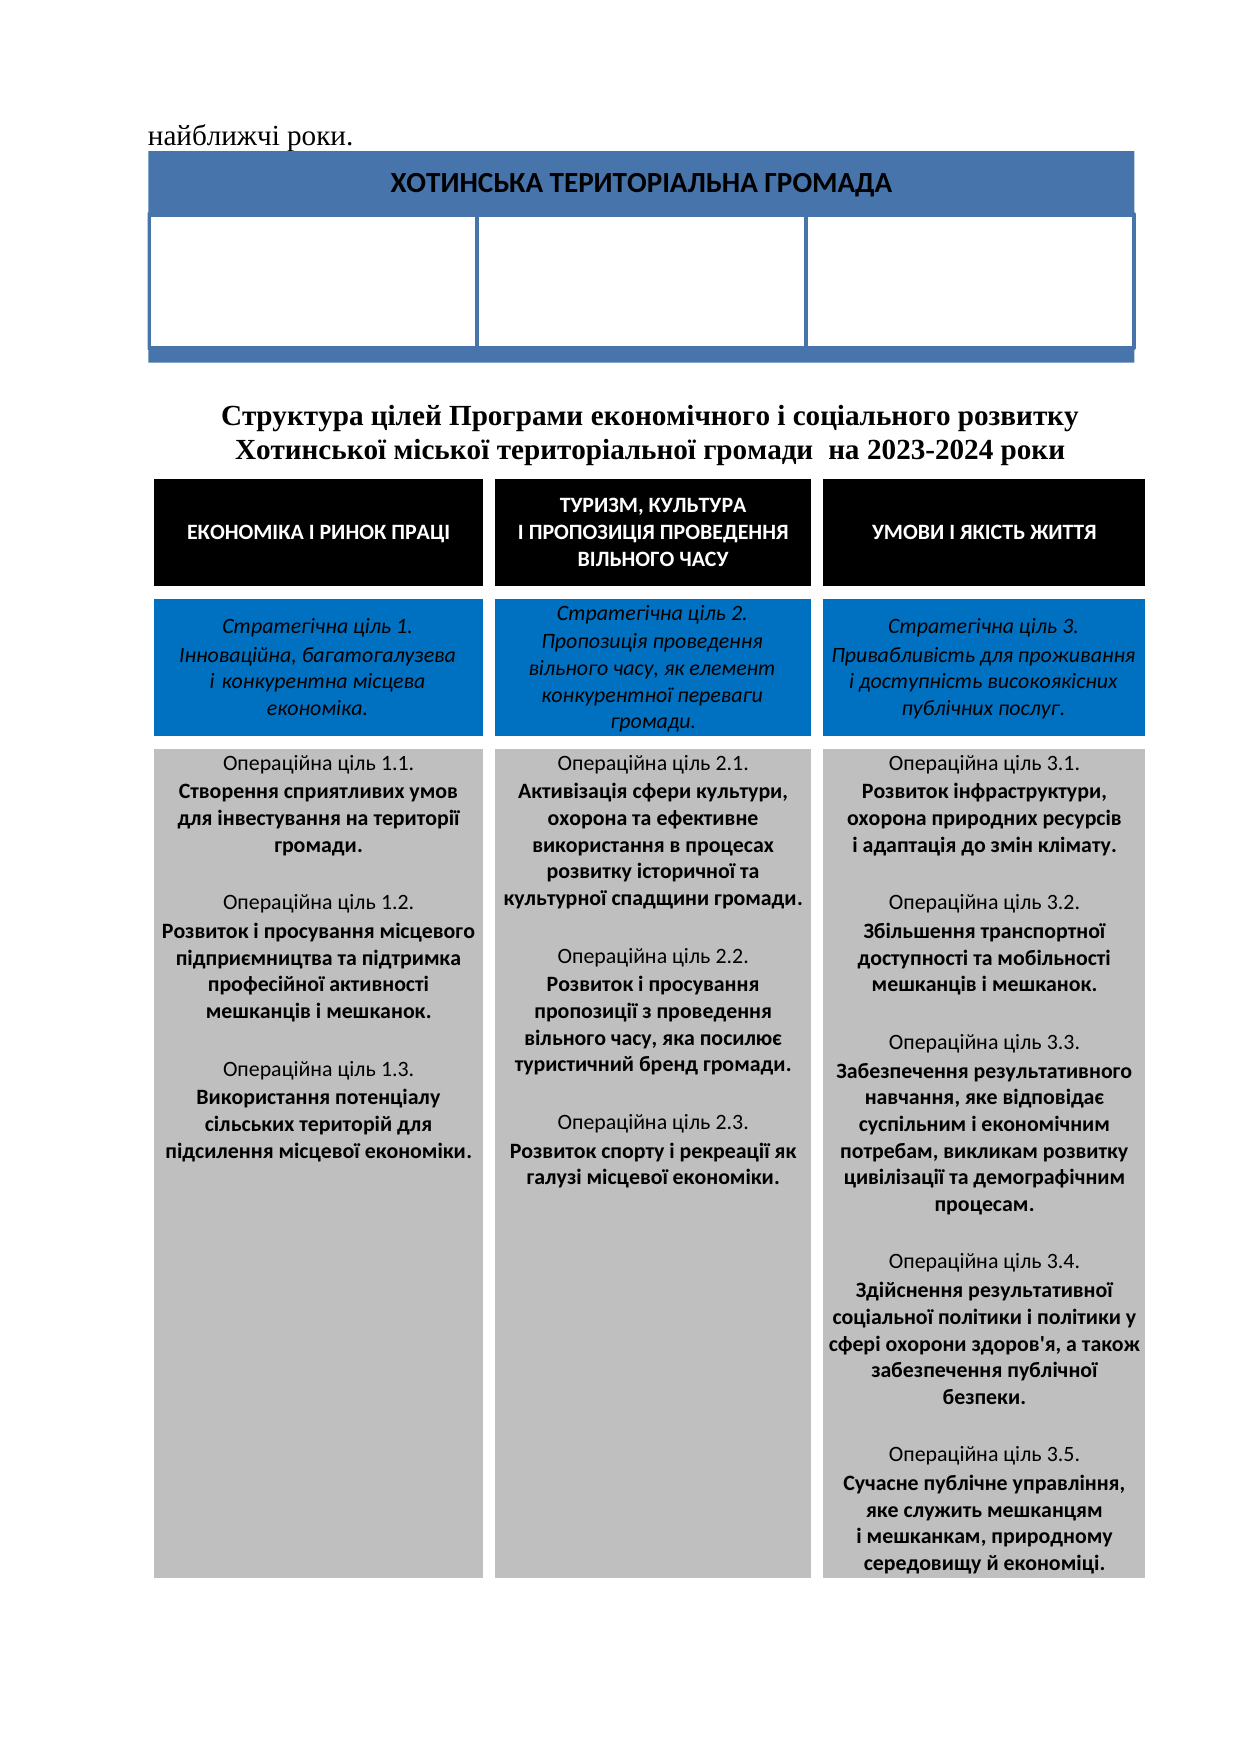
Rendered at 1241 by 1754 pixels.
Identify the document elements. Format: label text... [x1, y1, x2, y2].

table_header УМОВИ І ЯКІСТЬ ЖИТТЯ [823, 479, 1145, 586]
table_cell Операційна ціль 3.1. Розвиток інфраструктури, охорона природних ресурсів і адаптація до змін клімату. Операційна ціль 3.2. Збільшення транспортної доступності та мобільності мешканців і мешканок. Операційна ціль 3.3. Забезпечення результативного навчання, яке відповідає суспільним і економічним потребам, викликам розвитку цивілізації та демографічним процесам. Операційна ціль 3.4. Здійснення результативної соціальної політики і політики у сфері охорони здоров'я, а також забезпечення публічної безпеки. Операційна ціль 3.5. Сучасне публічне управління, яке служить мешканцям і мешканкам, природному середовищу й економіці. [823, 749, 1145, 1578]
text Структура цілей Програми економічного і соціального розвитку [148, 398, 1152, 432]
table_cell Стратегічна ціль 2. Пропозиція проведення вільного часу, як елемент конкурентної переваги громади. [495, 599, 811, 736]
table_cell Стратегічна ціль 3. Привабливість для проживання і доступність високоякісних публічних послуг. [823, 599, 1145, 736]
table_header ЕКОНОМІКА І РИНОК ПРАЦІ [154, 479, 483, 586]
table_cell Операційна ціль 1.1. Створення сприятливих умов для інвестування на території громади. Операційна ціль 1.2. Розвиток і просування місцевого підприємництва та підтримка професійної активності мешканців і мешканок. Операційна ціль 1.3. Використання потенціалу сільських територій для підсилення місцевої економіки. [154, 749, 483, 1578]
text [148, 118, 1151, 152]
text Хотинської міської територіальної громади на 2023-2024 роки [148, 432, 1152, 466]
table_cell Стратегічна ціль 1. Інноваційна, багатогалузева і конкурентна місцева економіка. [154, 599, 483, 736]
table_cell Операційна ціль 2.1. Активізація сфери культури, охорона та ефективне використання в процесах розвитку історичної та культурної спадщини громади. Операційна ціль 2.2. Розвиток і просування пропозиції з проведення вільного часу, яка посилює туристичний бренд громади. Операційна ціль 2.3. Розвиток спорту і рекреації як галузі місцевої економіки. [495, 749, 811, 1578]
table_header ТУРИЗМ, КУЛЬТУРА І ПРОПОЗИЦІЯ ПРОВЕДЕННЯ ВІЛЬНОГО ЧАСУ [495, 479, 811, 586]
